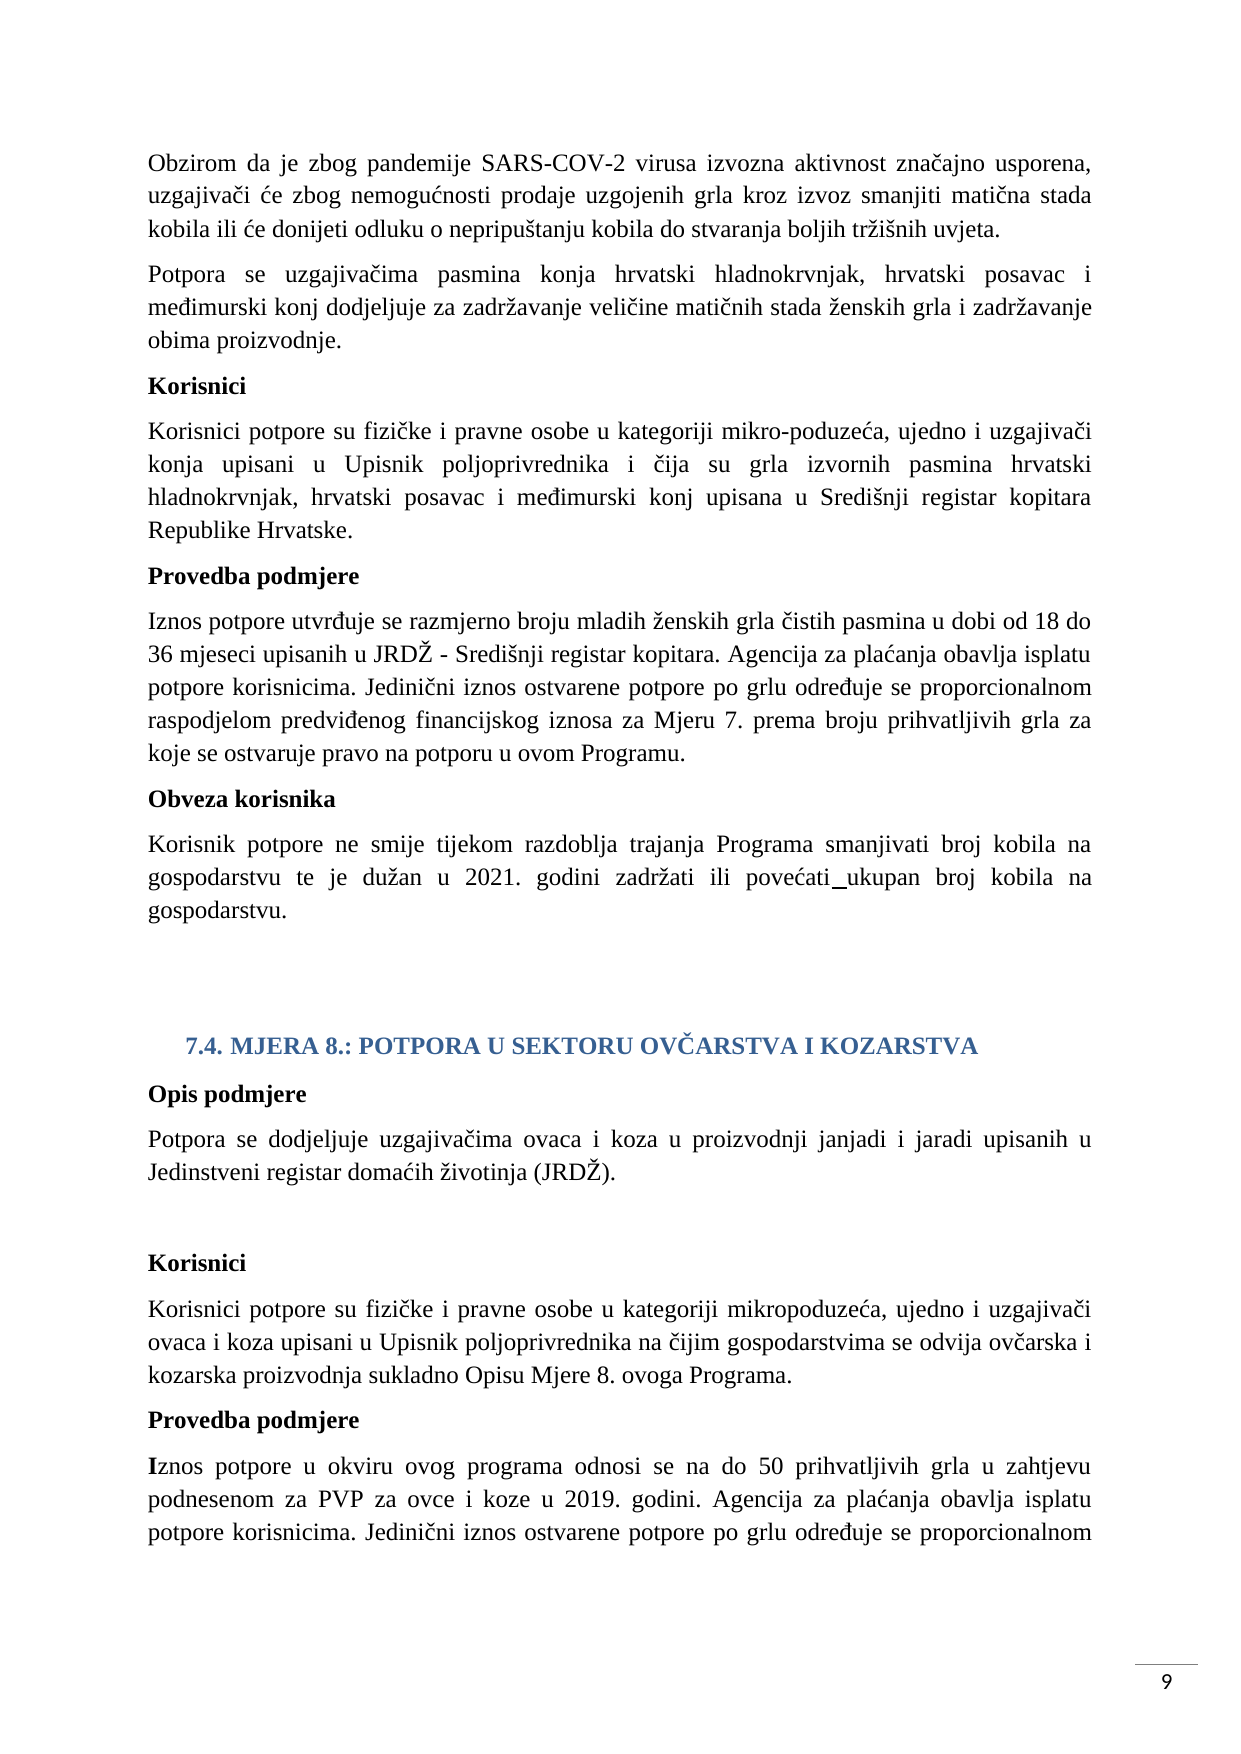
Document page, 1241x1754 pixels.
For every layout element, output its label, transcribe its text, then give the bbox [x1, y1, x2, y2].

text Korisnici potpore su fizičke i pravne osobe u kategoriji mikropoduzeća, ujedno i uzgajivači ovaca i koza upisani u Upisnik poljoprivrednika na čijim gospodarstvima se odvija ovčarska i kozarska proizvodnja sukladno Opisu Mjere 8. ovoga Programa. [148, 1294, 1093, 1389]
text Provedba podmjere [148, 1406, 1093, 1434]
text Potpora se uzgajivačima pasmina konja hrvatski hladnokrvnjak, hrvatski posavac i međimurski konj dodjeljuje za zadržavanje veličine matičnih stada ženskih grla i zadržavanje obima proizvodnje. [148, 259, 1093, 354]
text Potpora se dodjeljuje uzgajivačima ovaca i koza u proizvodnji janjadi i jaradi upisanih u Jedinstveni registar domaćih životinja (JRDŽ). [148, 1124, 1093, 1186]
subtitle MJERA 8.: POTPORA U SEKTORU OVČARSTVA I KOZARSTVA [185, 1031, 1093, 1060]
text Provedba podmjere [148, 561, 1093, 589]
text Korisnici [148, 371, 1093, 399]
text Korisnici potpore su fizičke i pravne osobe u kategoriji mikro-poduzeća, ujedno i uzgajivači konja upisani u Upisnik poljoprivrednika i čija su grla izvornih pasmina hrvatski hladnokrvnjak, hrvatski posavac i međimurski konj upisana u Središnji registar kopitara Republike Hrvatske. [148, 416, 1093, 544]
text Korisnik potpore ne smije tijekom razdoblja trajanja Programa smanjivati broj kobila na gospodarstvu te je dužan u 2021. godini zadržati ili povećati ukupan broj kobila na gospodarstvu. [148, 829, 1093, 924]
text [148, 148, 1093, 242]
text Opis podmjere [148, 1079, 1093, 1108]
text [148, 1451, 1093, 1546]
text Korisnici [148, 1248, 1093, 1277]
text Iznos potpore utvrđuje se razmjerno broju mladih ženskih grla čistih pasmina u dobi od 18 do 36 mjeseci upisanih u JRDŽ - Središnji registar kopitara. Agencija za plaćanja obavlja isplatu potpore korisnicima. Jedinični iznos ostvarene potpore po grlu određuje se proporcionalnom raspodjelom predviđenog financijskog iznosa za Mjeru 7. prema broju prihvatljivih grla za koje se ostvaruje pravo na potporu u ovom Programu. [148, 606, 1093, 767]
text Obveza korisnika [148, 784, 1093, 813]
